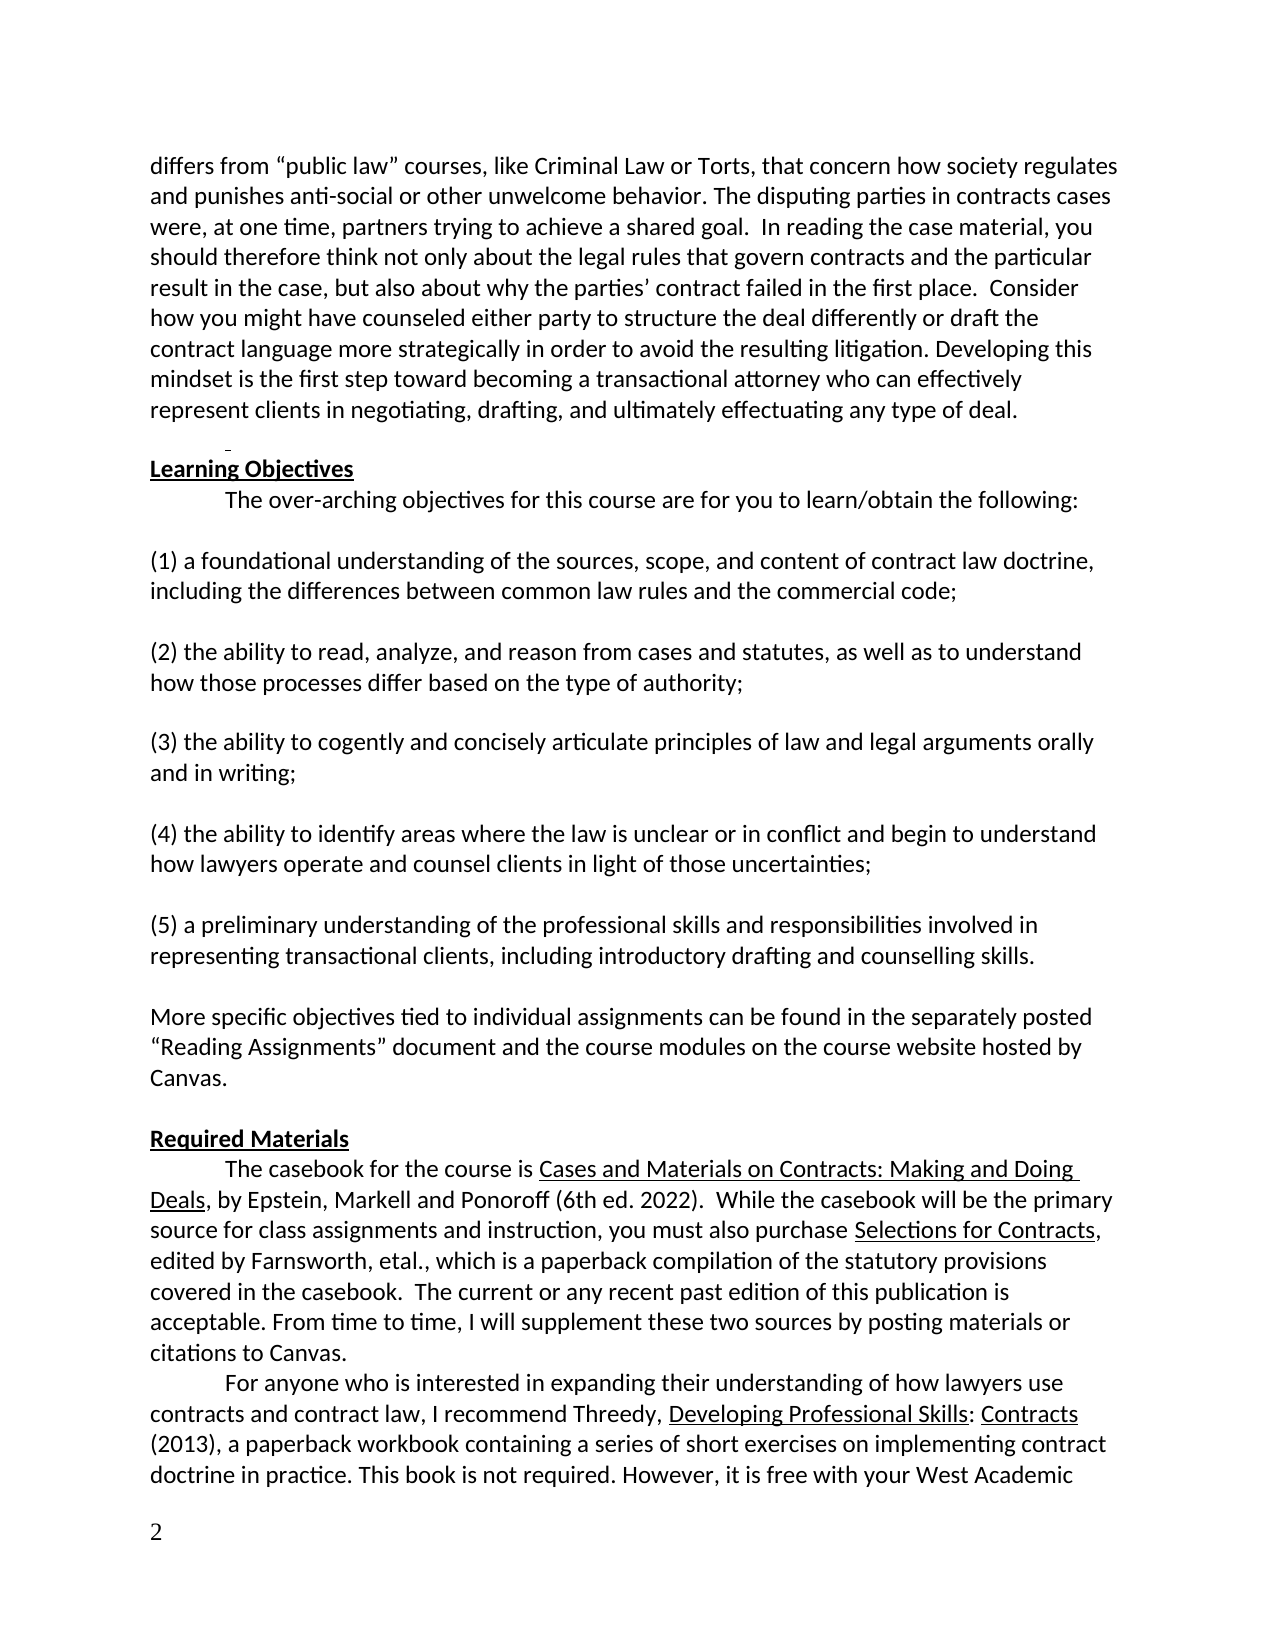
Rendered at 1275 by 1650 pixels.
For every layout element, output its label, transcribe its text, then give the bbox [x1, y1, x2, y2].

text (2) the ability to read, analyze, and reason from cases and statutes, as well as to understand how those processes differ based on the type of authority; [150, 637, 1125, 698]
text (3) the ability to cogently and concisely articulate principles of law and legal arguments orally and in writing; [150, 726, 1125, 787]
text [150, 1367, 1125, 1489]
text The casebook for the course is Cases and Materials on Contracts: Making and Doing Deals, by Epstein, Markell and Ponoroff (6th ed. 2022). While the casebook will be the primary source for class assignments and instruction, you must also purchase Selections for Contracts, edited by Farnsworth, etal., which is a paperback compilation of the statutory provisions covered in the casebook. The current or any recent past edition of this publication is acceptable. From time to time, I will supplement these two sources by posting materials or citations to Canvas. [150, 1154, 1125, 1367]
text (5) a preliminary understanding of the professional skills and responsibilities involved in representing transactional clients, including introductory drafting and counselling skills. [150, 909, 1125, 971]
text The over-arching objectives for this course are for you to learn/obtain the following: [150, 484, 1125, 514]
text More specific objectives tied to individual assignments can be found in the separately posted “Reading Assignments” document and the course modules on the course website hosted by Canvas. [150, 1001, 1125, 1093]
text Required Materials [150, 1123, 1125, 1154]
text (4) the ability to identify areas where the law is unclear or in conflict and begin to understand how lawyers operate and counsel clients in light of those uncertainties; [150, 818, 1125, 879]
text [150, 150, 1125, 425]
text (1) a foundational understanding of the sources, scope, and content of contract law doctrine, including the differences between common law rules and the commercial code; [150, 545, 1125, 606]
text Learning Objectives [150, 453, 1125, 484]
